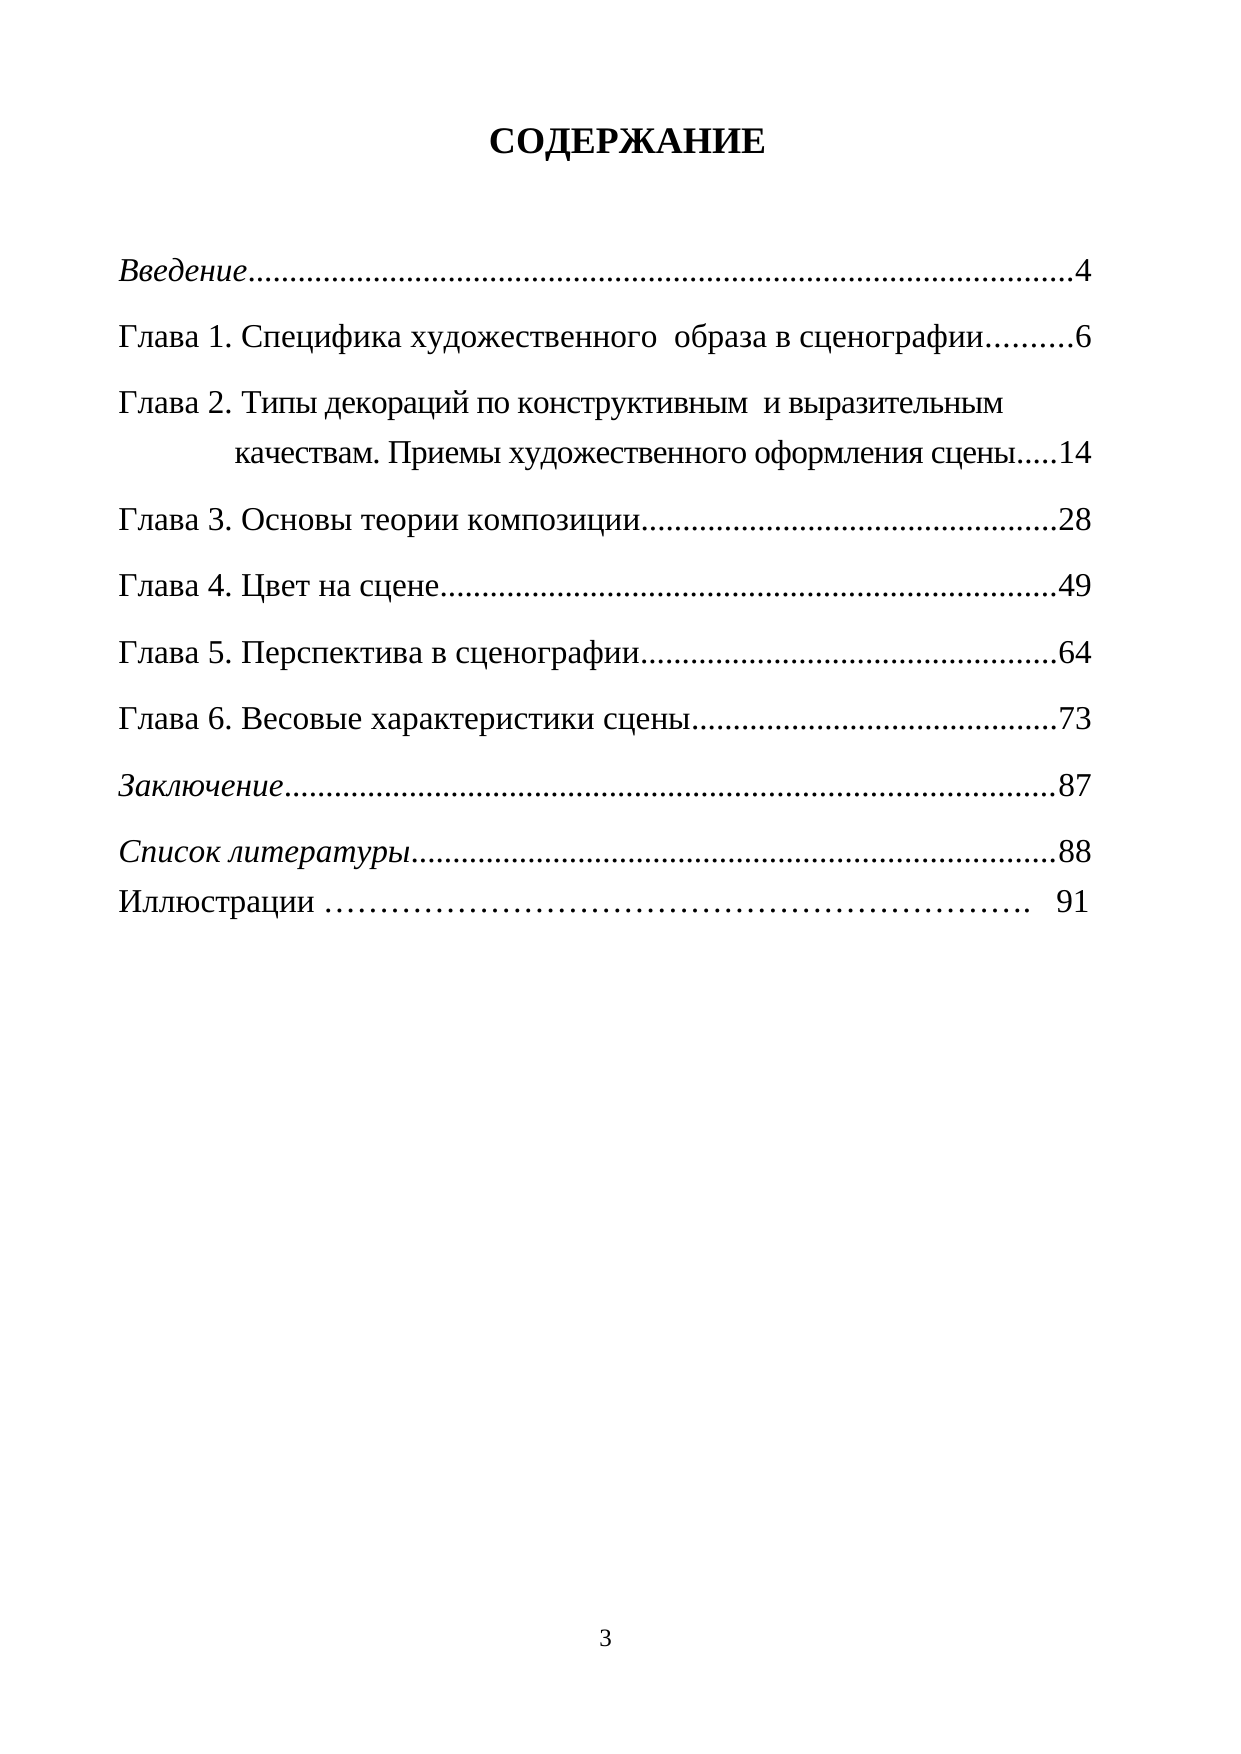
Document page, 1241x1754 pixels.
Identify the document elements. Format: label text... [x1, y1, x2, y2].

text Глава 3. Основы теории композиции 28 [118, 499, 1092, 537]
text Глава 4. Цвет на сцене 49 [118, 565, 1092, 604]
text Глава 2. Типы декораций по конструктивным и выразительным качествам. Приемы художественного оформления сцены 14 [118, 383, 1092, 471]
text Глава 1. Специфика художественного образа в сценографии 6 [118, 316, 1092, 354]
text Иллюстрации ………………………………………………………. 91 [118, 881, 1092, 919]
text Введение 4 [118, 250, 1092, 288]
text Глава 5. Перспектива в сценографии 64 [118, 632, 1092, 670]
text Глава 6. Весовые характеристики сцены 73 [118, 698, 1092, 737]
text СОДЕРЖАНИЕ [118, 118, 1092, 161]
text Заключение 87 [118, 765, 1092, 803]
text Список литературы 88 [118, 831, 1092, 869]
